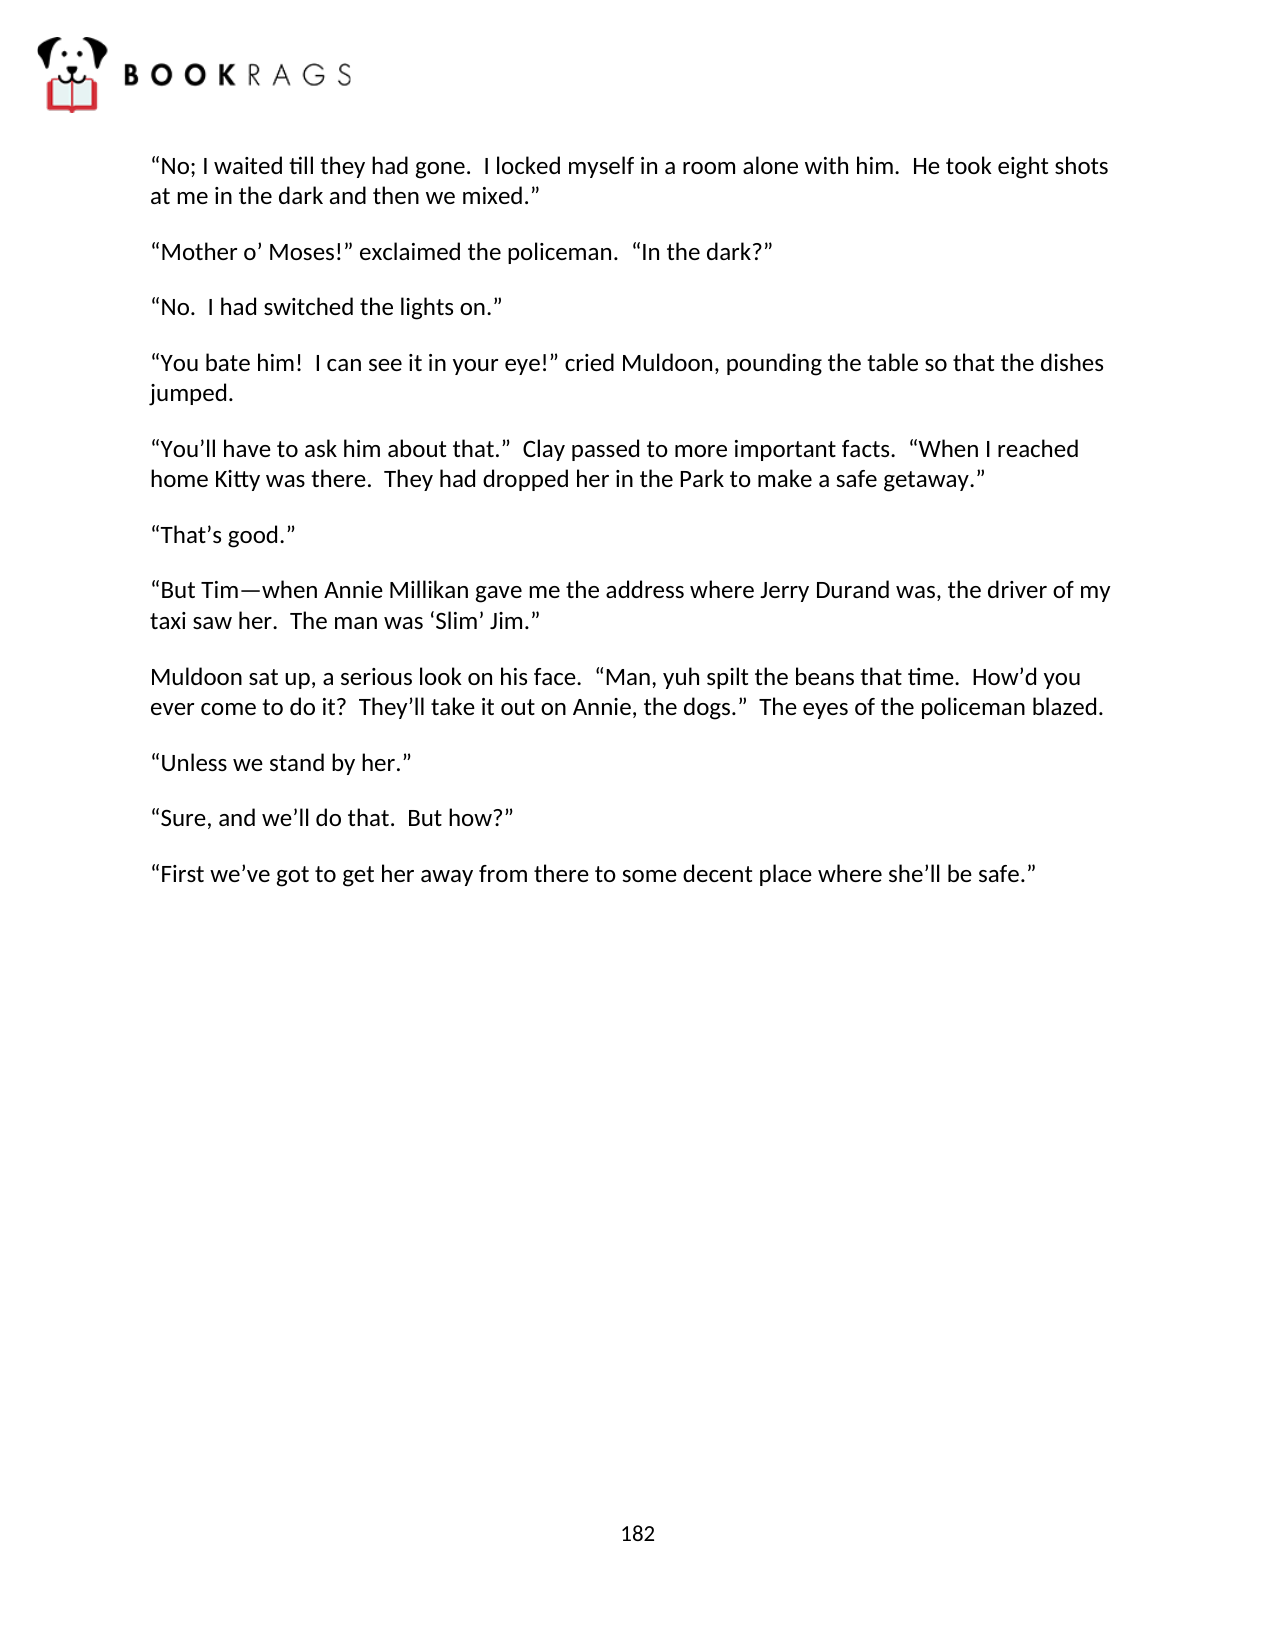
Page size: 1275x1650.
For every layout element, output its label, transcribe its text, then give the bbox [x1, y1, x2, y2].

text “Sure, and we’ll do that. But how?” [150, 802, 1125, 833]
text “You bate him! I can see it in your eye!” cried Muldoon, pounding the table so that the dishes jumped. [150, 347, 1125, 408]
text “That’s good.” [150, 519, 1125, 550]
text “No. I had switched the lights on.” [150, 292, 1125, 322]
text “No; I waited till they had gone. I locked myself in a room alone with him. He took eight shots at me in the dark and then we mixed.” [150, 150, 1125, 211]
text “You’ll have to ask him about that.” Clay passed to more important facts. “When I reached home Kitty was there. They had dropped her in the Park to make a safe getaway.” [150, 433, 1125, 494]
text “Unless we stand by her.” [150, 747, 1125, 777]
text “But Tim—­when Annie Millikan gave me the address where Jerry Durand was, the driver of my taxi saw her. The man was ‘Slim’ Jim.” [150, 575, 1125, 636]
text “First we’ve got to get her away from there to some decent place where she’ll be safe.” [150, 858, 1125, 888]
text “Mother o’ Moses!” exclaimed the policeman. “In the dark?” [150, 236, 1125, 267]
text Muldoon sat up, a serious look on his face. “Man, yuh spilt the beans that time. How’d you ever come to do it? They’ll take it out on Annie, the dogs.” The eyes of the policeman blazed. [150, 661, 1125, 722]
picture [37, 37, 351, 113]
